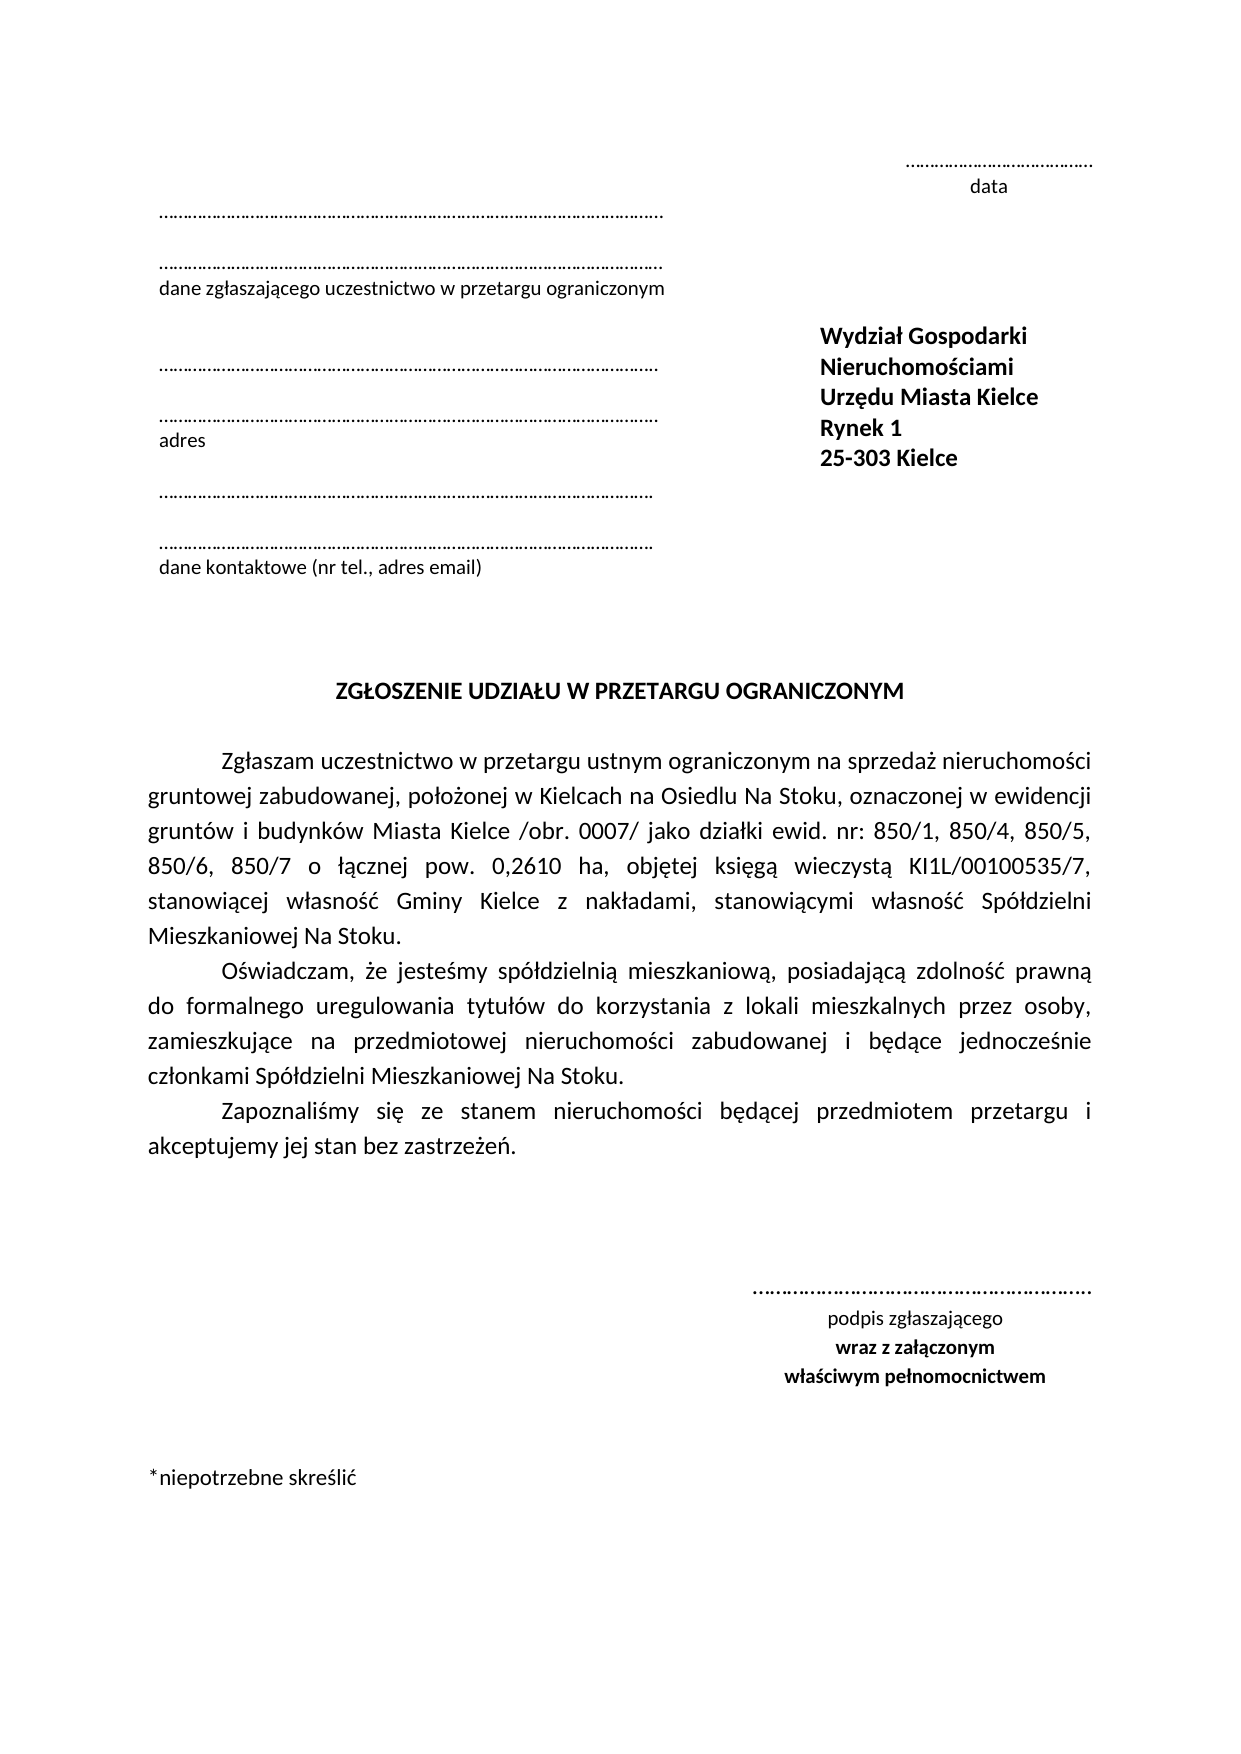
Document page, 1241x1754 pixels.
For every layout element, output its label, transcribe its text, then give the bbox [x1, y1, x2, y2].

text ZGŁOSZENIE UDZIAŁU W PRZETARGU OGRANICZONYM [148, 675, 1093, 706]
text podpis zgłaszającego [738, 1305, 1093, 1331]
table_header Wydział Gospodarki Nieruchomościami Urzędu Miasta Kielce Rynek 1 25-303 Kielce [809, 199, 1107, 605]
text Zapoznaliśmy się ze stanem nieruchomości będącej przedmiotem przetargu i akceptujemy jej stan bez zastrzeżeń. [148, 1095, 1093, 1161]
text Oświadczam, że jesteśmy spółdzielnią mieszkaniową, posiadającą zdolność prawną do formalnego uregulowania tytułów do korzystania z lokali mieszkalnych przez osoby, zamieszkujące na przedmiotowej nieruchomości zabudowanej i będące jednocześnie członkami Spółdzielni Mieszkaniowej Na Stoku. [148, 955, 1093, 1091]
text wraz z załączonym [738, 1334, 1093, 1360]
text ………………………………………………….. [148, 1270, 1093, 1301]
text *niepotrzebne skreślić [148, 1463, 1093, 1491]
text Zgłaszam uczestnictwo w przetargu ustnym ograniczonym na sprzedaż nieruchomości gruntowej zabudowanej, położonej w Kielcach na Osiedlu Na Stoku, oznaczonej w ewidencji gruntów i budynków Miasta Kielce /obr. 0007/ jako działki ewid. nr: 850/1, 850/4, 850/5, 850/6, 850/7 o łącznej pow. 0,2610 ha, objętej księgą wieczystą KI1L/00100535/7, stanowiącej własność Gminy Kielce z nakładami, stanowiącymi własność Spółdzielni Mieszkaniowej Na Stoku. [148, 745, 1093, 951]
text ………………………………… [148, 148, 1093, 173]
text właściwym pełnomocnictwem [738, 1363, 1093, 1389]
text data [811, 173, 1093, 198]
table_header …………………………………………………………………………………………... …………………………………………………………………………………………… dane zgłaszającego uczestnictwo w przetargu ograniczonym ………………………………………………………………………………………….. ………………………………………………………………………………………….. adres …………………………………………………………………………………………. …………………………………………………………………………………………. dane kontaktowe (nr tel., adres email) [148, 199, 808, 605]
